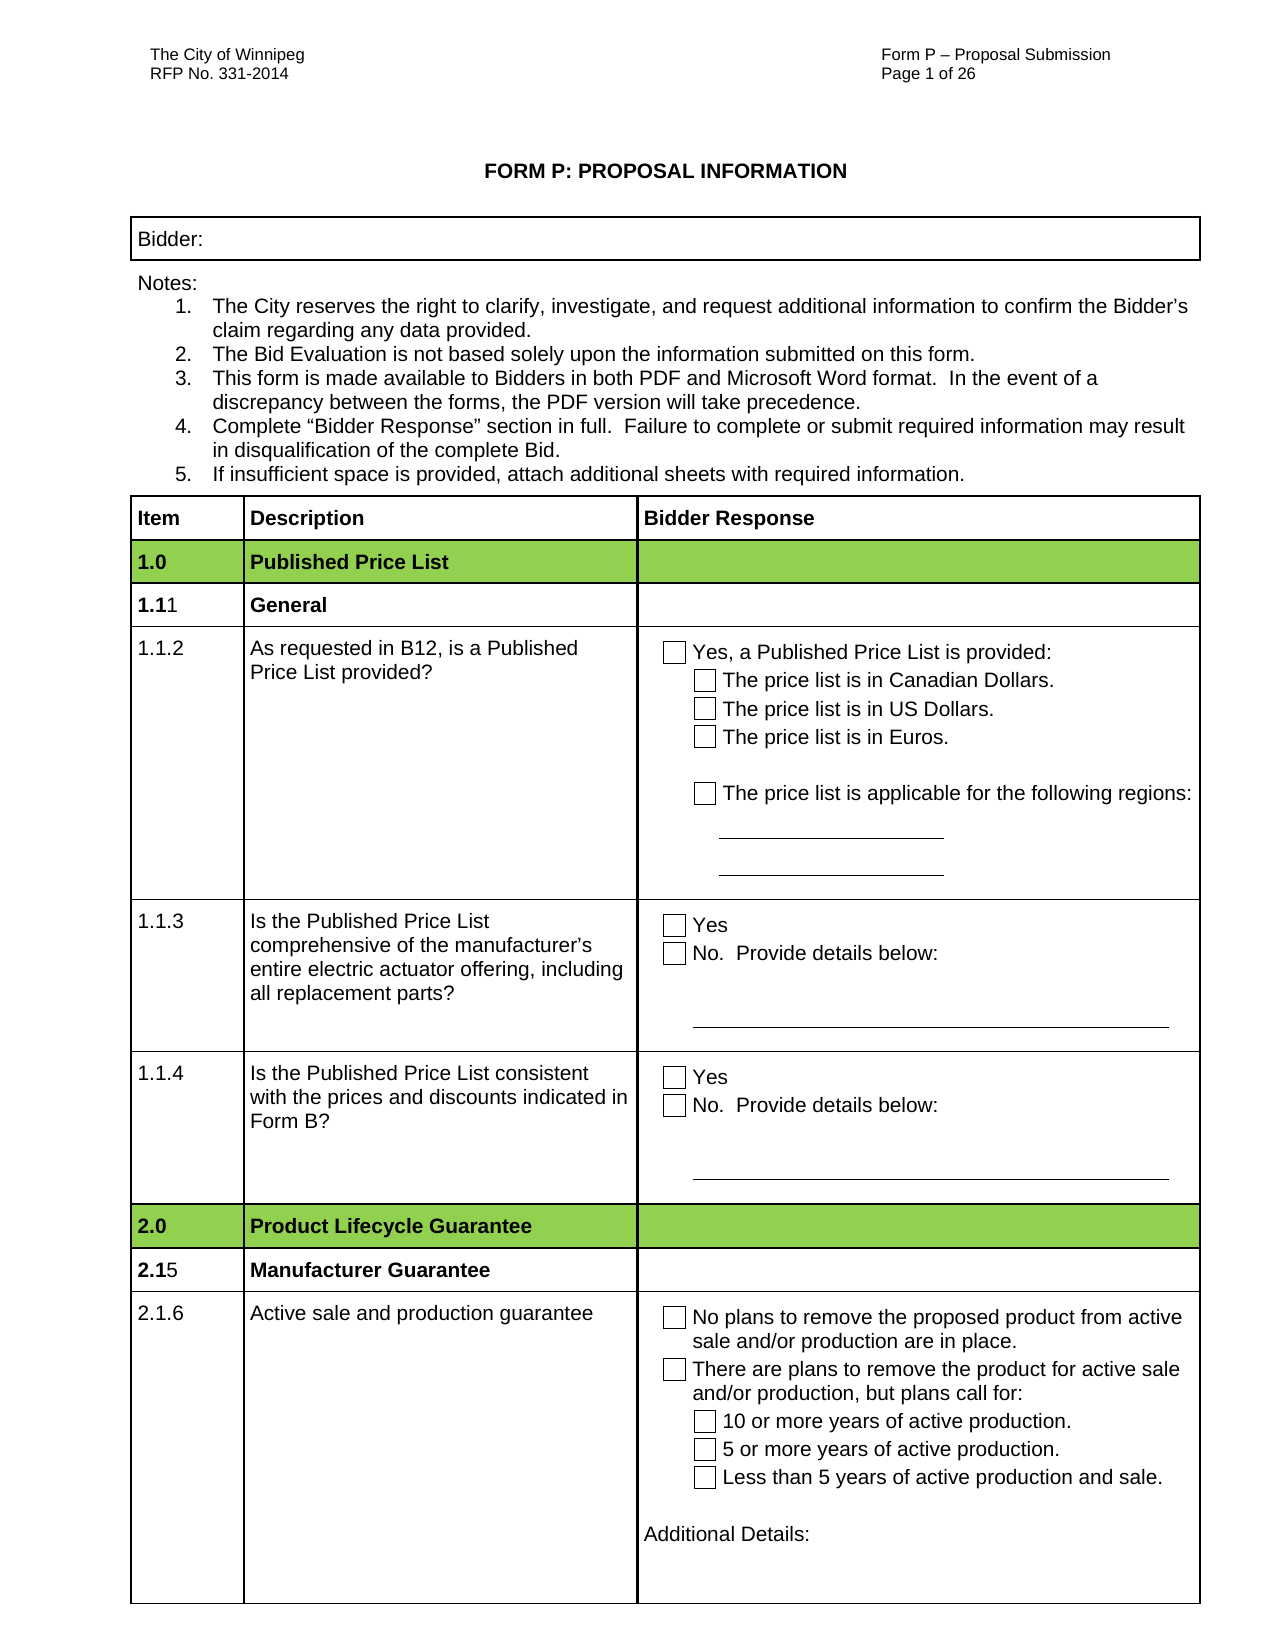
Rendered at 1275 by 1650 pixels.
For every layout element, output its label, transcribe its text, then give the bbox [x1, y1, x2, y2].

table_cell [639, 541, 1199, 582]
table_cell Item [132, 497, 243, 538]
table_cell [639, 584, 1199, 626]
table_header Form P: Proposal Information [131, 150, 1200, 216]
table_cell [225, 218, 1199, 259]
table_cell [639, 1205, 1199, 1247]
table_cell Notes: The City reserves the right to clarify, investigate, and request additional information to confirm the Bidder’s claim regarding any data provided. The Bid Evaluation is not based solely upon the information submitted on this form. This form is made available to Bidders in both PDF and Microsoft Word format. In the event of a discrepancy between the forms, the PDF version will take precedence. Complete “Bidder Response” section in full. Failure to complete or submit required information may result in disqualification of the complete Bid. If insufficient space is provided, attach additional sheets with required information. [131, 261, 1200, 495]
table_cell Is the Published Price List comprehensive of the manufacturer’s entire electric actuator offering, including all replacement parts? [245, 900, 636, 1051]
table_cell Is the Published Price List consistent with the prices and discounts indicated in Form B? [245, 1052, 636, 1203]
table_cell Manufacturer Guarantee [245, 1249, 636, 1291]
table_cell [639, 1249, 1199, 1291]
table_cell As requested in B12, is a Published Price List provided? [245, 627, 636, 899]
table_cell Yes, a Published Price List is provided: The price list is in Canadian Dollars. The price list is in US Dollars. The price list is in Euros. The price list is applicable for the following regions: [639, 627, 1199, 899]
table_cell Yes No. Provide details below: [639, 1052, 1199, 1203]
table_cell General [245, 584, 636, 626]
table_cell Published Price List [245, 541, 636, 582]
table_cell Description [245, 497, 636, 538]
table_cell Bidder Response [639, 497, 1199, 538]
table_cell Product Lifecycle Guarantee [245, 1205, 636, 1247]
table_cell Yes No. Provide details below: [639, 900, 1199, 1051]
table_cell Active sale and production guarantee [245, 1292, 636, 1603]
table_cell Bidder: [132, 218, 225, 259]
table_cell No plans to remove the proposed product from active sale and/or production are in place. There are plans to remove the product for active sale and/or production, but plans call for: 10 or more years of active production. 5 or more years of active production. Less than 5 years of active production and sale. Additional Details: [639, 1292, 1199, 1603]
